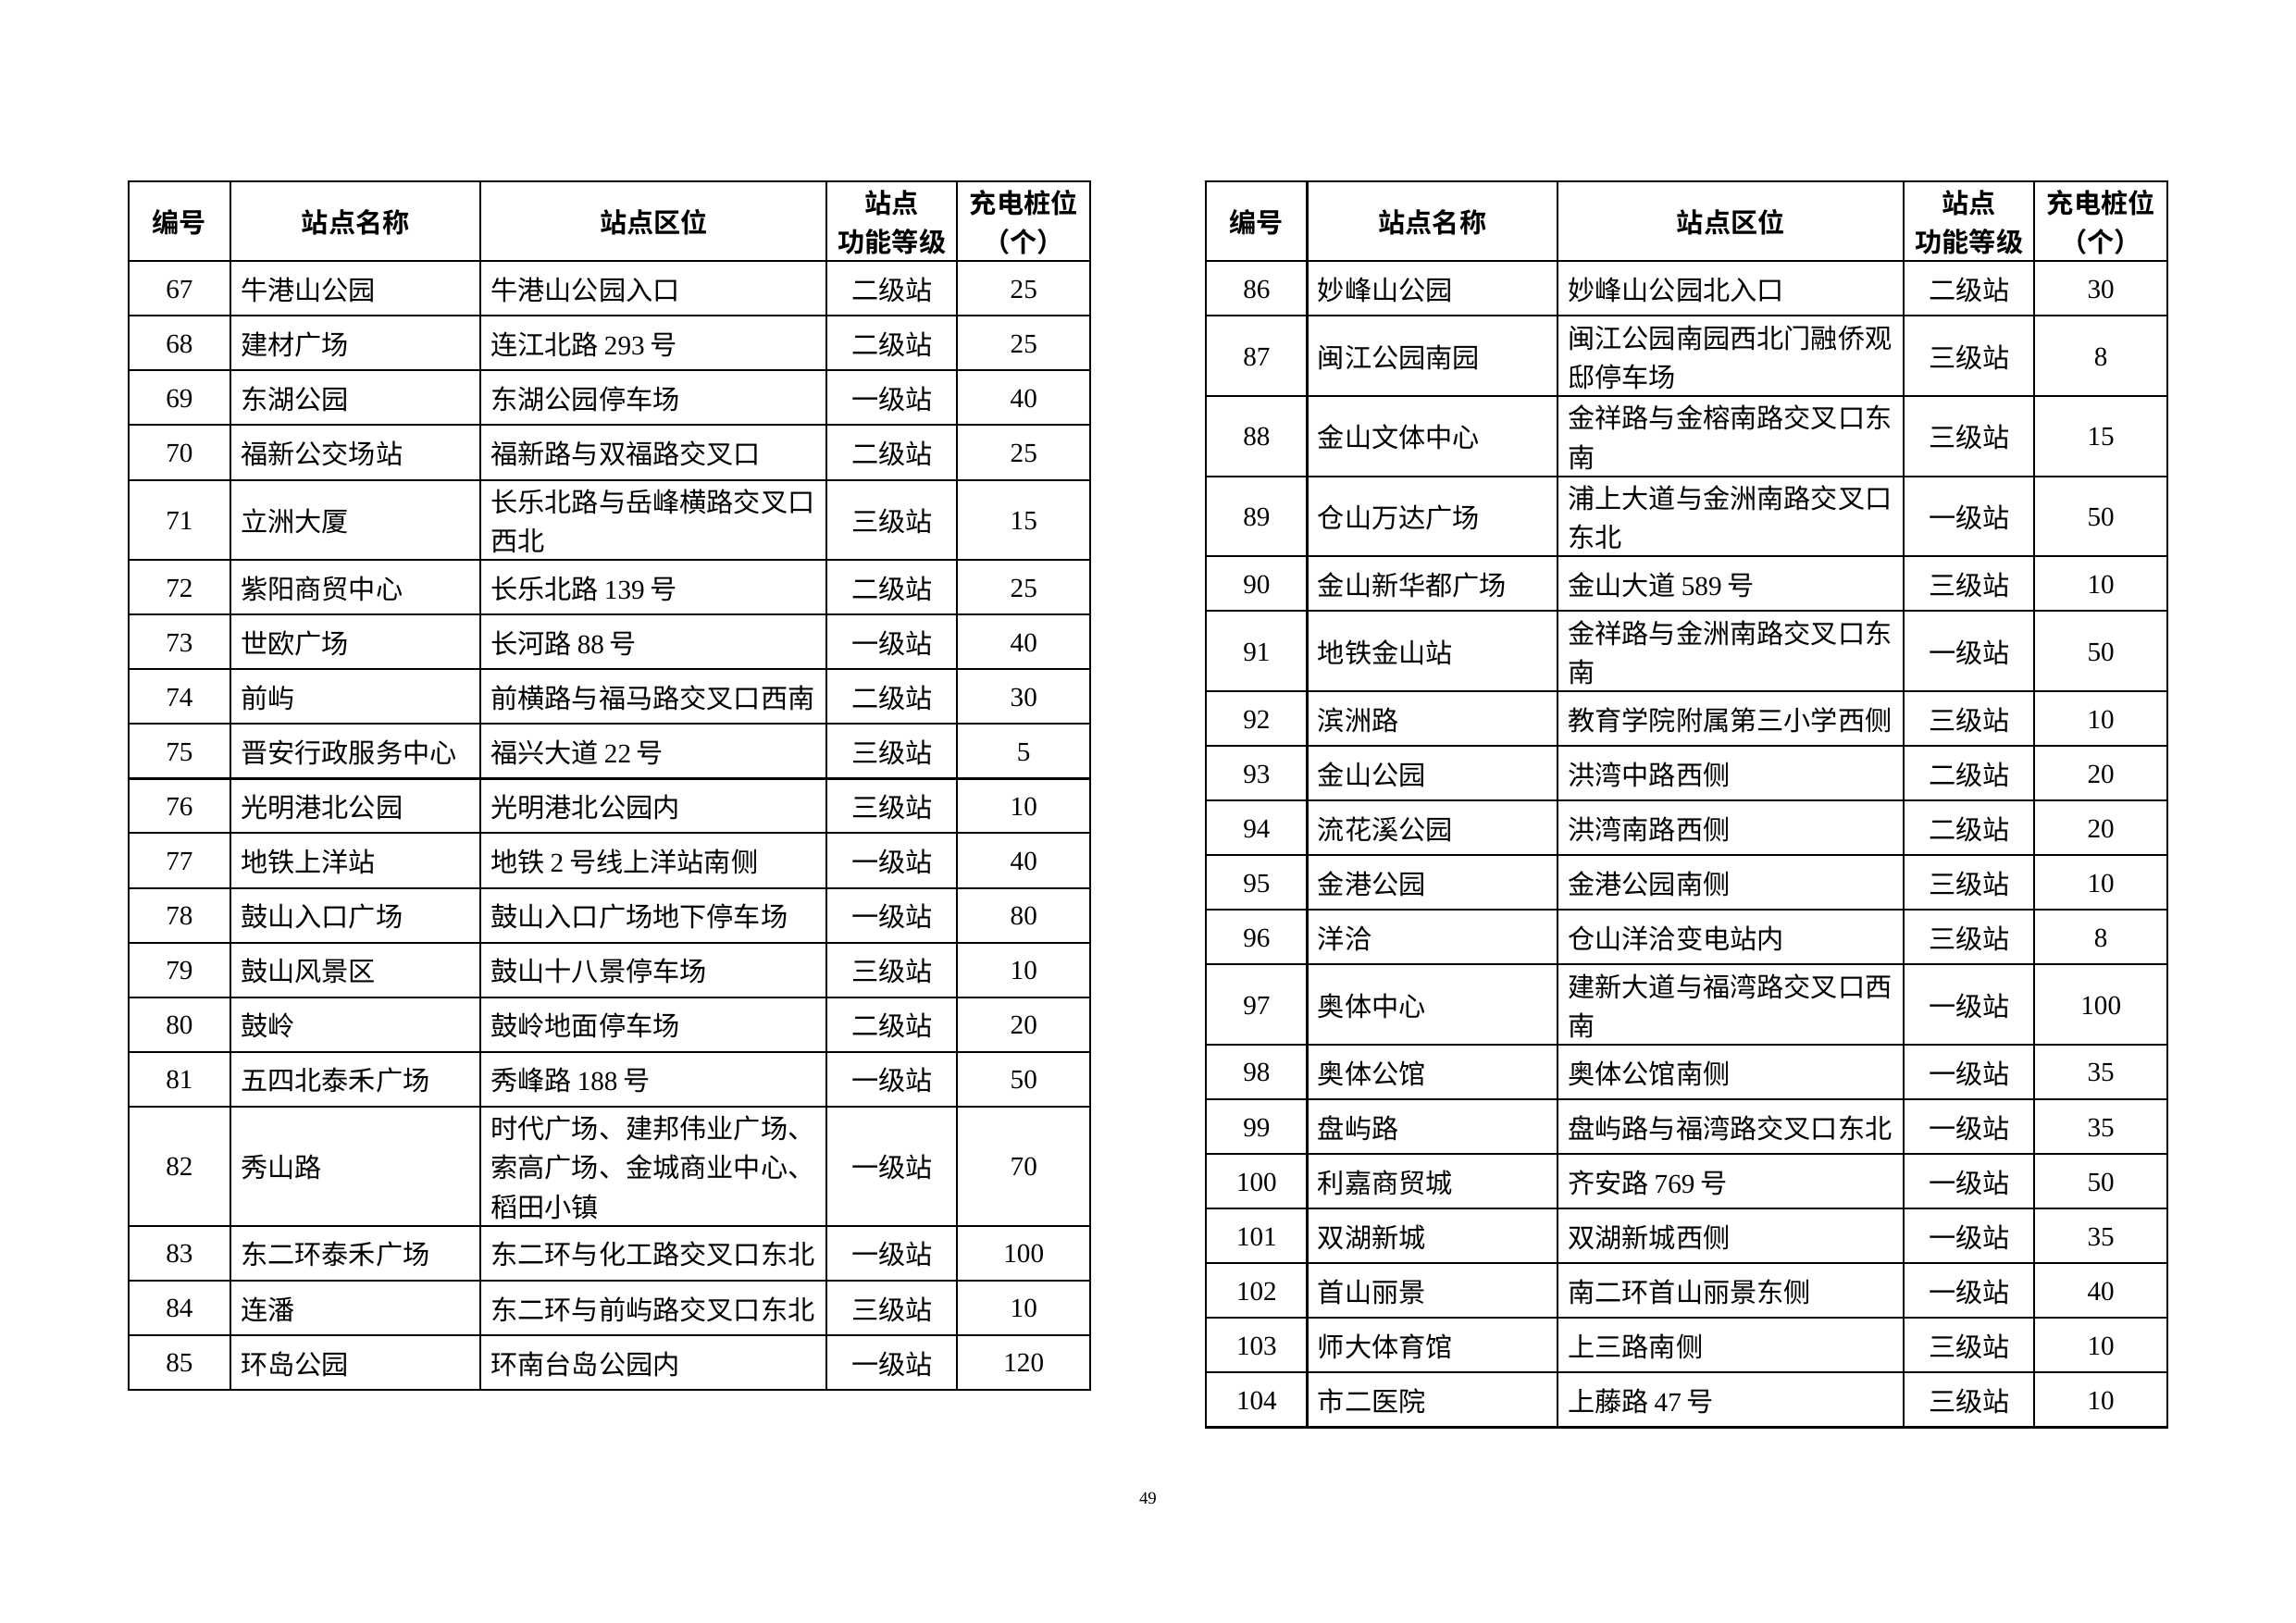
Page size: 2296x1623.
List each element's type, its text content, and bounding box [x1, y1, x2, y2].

table_cell 金山文体中心 [1309, 397, 1557, 475]
table_cell 40 [2035, 1264, 2166, 1317]
table_cell 金港公园 [1309, 856, 1557, 909]
table_cell 市二医院 [1309, 1373, 1557, 1426]
table_cell 长乐北路与岳峰横路交叉口西北 [481, 481, 825, 559]
table_cell 流花溪公园 [1309, 801, 1557, 854]
table_cell 福新公交场站 [231, 426, 479, 478]
table_cell 三级站 [827, 725, 956, 777]
table_cell 三级站 [1905, 692, 2033, 745]
table_cell 三级站 [1905, 1319, 2033, 1371]
table_cell 盘屿路与福湾路交叉口东北 [1558, 1100, 1903, 1153]
table_header 站点 功能等级 [827, 182, 956, 260]
table_cell 福新路与双福路交叉口 [481, 426, 825, 478]
table_cell 86 [1207, 262, 1306, 315]
table_cell 一级站 [1905, 1155, 2033, 1208]
table_cell 前横路与福马路交叉口西南 [481, 670, 825, 723]
table_cell 71 [130, 481, 230, 559]
table_cell 85 [130, 1336, 230, 1389]
table_cell 长乐北路139号 [481, 561, 825, 613]
table_cell 环南台岛公园内 [481, 1336, 825, 1389]
table_cell 牛港山公园入口 [481, 262, 825, 315]
table_cell 双湖新城 [1309, 1209, 1557, 1262]
table_cell 87 [1207, 316, 1306, 395]
table_cell 82 [130, 1108, 230, 1225]
table_cell 89 [1207, 477, 1306, 555]
table_cell 连江北路293号 [481, 316, 825, 369]
table_cell 一级站 [1905, 1046, 2033, 1098]
table_cell 晋安行政服务中心 [231, 725, 479, 777]
table_cell 104 [1207, 1373, 1306, 1426]
table_cell 首山丽景 [1309, 1264, 1557, 1317]
table_header 站点名称 [1309, 182, 1557, 260]
table_cell 25 [958, 262, 1089, 315]
table_cell 紫阳商贸中心 [231, 561, 479, 613]
table_cell 50 [2035, 477, 2166, 555]
table_cell 洪湾中路西侧 [1558, 747, 1903, 799]
table_cell 建材广场 [231, 316, 479, 369]
table_cell 秀峰路188号 [481, 1053, 825, 1106]
table_cell 5 [958, 725, 1089, 777]
table_cell 一级站 [1905, 965, 2033, 1044]
table_cell 秀山路 [231, 1108, 479, 1225]
table_cell 鼓山入口广场地下停车场 [481, 889, 825, 941]
table_cell 73 [130, 615, 230, 668]
table_cell 金山公园 [1309, 747, 1557, 799]
table_cell 浦上大道与金洲南路交叉口东北 [1558, 477, 1903, 555]
table_cell 一级站 [1905, 477, 2033, 555]
table_cell 101 [1207, 1209, 1306, 1262]
table_cell 40 [958, 371, 1089, 424]
table_cell 97 [1207, 965, 1306, 1044]
table_cell 齐安路769号 [1558, 1155, 1903, 1208]
table_header 站点区位 [1558, 182, 1903, 260]
table_cell 东湖公园 [231, 371, 479, 424]
table_cell 78 [130, 889, 230, 941]
table_cell 92 [1207, 692, 1306, 745]
table_cell 77 [130, 834, 230, 886]
table_cell 100 [1207, 1155, 1306, 1208]
table_cell 一级站 [1905, 612, 2033, 690]
table_cell 环岛公园 [231, 1336, 479, 1389]
table_cell 东湖公园停车场 [481, 371, 825, 424]
table_cell 立洲大厦 [231, 481, 479, 559]
table_cell 67 [130, 262, 230, 315]
table_cell 二级站 [1905, 262, 2033, 315]
table_cell 25 [958, 316, 1089, 369]
table_cell 二级站 [827, 426, 956, 478]
table_cell 90 [1207, 557, 1306, 610]
table_cell 师大体育馆 [1309, 1319, 1557, 1371]
table_cell 一级站 [827, 371, 956, 424]
table_cell 一级站 [827, 1336, 956, 1389]
table_cell 闽江公园南园西北门融侨观邸停车场 [1558, 316, 1903, 395]
table_cell 二级站 [1905, 801, 2033, 854]
table_cell 光明港北公园 [231, 780, 479, 832]
table_cell 金祥路与金榕南路交叉口东南 [1558, 397, 1903, 475]
table_cell 10 [2035, 557, 2166, 610]
table_cell 一级站 [827, 615, 956, 668]
table_cell 三级站 [827, 1282, 956, 1334]
table_cell 仓山万达广场 [1309, 477, 1557, 555]
table_cell 二级站 [827, 262, 956, 315]
table_cell 91 [1207, 612, 1306, 690]
table_cell 三级站 [1905, 316, 2033, 395]
table_cell 15 [2035, 397, 2166, 475]
table_cell 地铁2号线上洋站南侧 [481, 834, 825, 886]
table_cell 东二环与化工路交叉口东北 [481, 1227, 825, 1280]
table_cell 10 [2035, 692, 2166, 745]
table_cell 84 [130, 1282, 230, 1334]
table_cell 98 [1207, 1046, 1306, 1098]
table_cell 福兴大道22号 [481, 725, 825, 777]
table_cell 盘屿路 [1309, 1100, 1557, 1153]
table_cell 二级站 [827, 998, 956, 1051]
table_cell 25 [958, 426, 1089, 478]
table_cell 99 [1207, 1100, 1306, 1153]
table_cell 100 [958, 1227, 1089, 1280]
table_cell 滨洲路 [1309, 692, 1557, 745]
table_cell 10 [958, 1282, 1089, 1334]
table_cell 76 [130, 780, 230, 832]
table_cell 80 [958, 889, 1089, 941]
table_cell 81 [130, 1053, 230, 1106]
table_cell 时代广场、建邦伟业广场、索高广场、金城商业中心、稻田小镇 [481, 1108, 825, 1225]
table_header 站点区位 [481, 182, 825, 260]
table_cell 牛港山公园 [231, 262, 479, 315]
table_cell 鼓山入口广场 [231, 889, 479, 941]
table_cell 88 [1207, 397, 1306, 475]
table_cell 50 [2035, 612, 2166, 690]
table_cell 二级站 [827, 316, 956, 369]
table_cell 8 [2035, 316, 2166, 395]
table_cell 闽江公园南园 [1309, 316, 1557, 395]
table_cell 102 [1207, 1264, 1306, 1317]
table_cell 69 [130, 371, 230, 424]
table_cell 二级站 [827, 670, 956, 723]
table_cell 95 [1207, 856, 1306, 909]
table_cell 东二环泰禾广场 [231, 1227, 479, 1280]
table_cell 35 [2035, 1046, 2166, 1098]
table_cell 40 [958, 834, 1089, 886]
table_cell 10 [2035, 1373, 2166, 1426]
table_header 充电桩位（个） [958, 182, 1089, 260]
table_cell 10 [2035, 856, 2166, 909]
table_cell 15 [958, 481, 1089, 559]
table_cell 鼓岭 [231, 998, 479, 1051]
table_cell 金山大道589号 [1558, 557, 1903, 610]
table_cell 一级站 [1905, 1264, 2033, 1317]
table_cell 奥体公馆南侧 [1558, 1046, 1903, 1098]
table_cell 70 [958, 1108, 1089, 1225]
table_header 充电桩位（个） [2035, 182, 2166, 260]
table_header 站点 功能等级 [1905, 182, 2033, 260]
table_cell 68 [130, 316, 230, 369]
table_cell 35 [2035, 1100, 2166, 1153]
table_cell 83 [130, 1227, 230, 1280]
table_cell 上藤路47号 [1558, 1373, 1903, 1426]
table_cell 93 [1207, 747, 1306, 799]
table_cell 妙峰山公园 [1309, 262, 1557, 315]
table_cell 三级站 [1905, 557, 2033, 610]
table_cell 50 [958, 1053, 1089, 1106]
table_cell 洪湾南路西侧 [1558, 801, 1903, 854]
table_cell 地铁上洋站 [231, 834, 479, 886]
table_cell 三级站 [1905, 1373, 2033, 1426]
table_cell 74 [130, 670, 230, 723]
table_cell 上三路南侧 [1558, 1319, 1903, 1371]
table_cell 三级站 [827, 944, 956, 997]
table_cell 二级站 [1905, 747, 2033, 799]
table_cell 一级站 [827, 1053, 956, 1106]
table_cell 40 [958, 615, 1089, 668]
table_cell 连潘 [231, 1282, 479, 1334]
table_cell 72 [130, 561, 230, 613]
table_cell 50 [2035, 1155, 2166, 1208]
table_cell 三级站 [827, 780, 956, 832]
table_cell 鼓岭地面停车场 [481, 998, 825, 1051]
table_header 编号 [1207, 182, 1306, 260]
table_cell 一级站 [827, 889, 956, 941]
table_cell 35 [2035, 1209, 2166, 1262]
table_cell 双湖新城西侧 [1558, 1209, 1903, 1262]
table_cell 20 [958, 998, 1089, 1051]
table_cell 20 [2035, 747, 2166, 799]
table_cell 教育学院附属第三小学西侧 [1558, 692, 1903, 745]
table_cell 30 [958, 670, 1089, 723]
table_cell 100 [2035, 965, 2166, 1044]
table_cell 70 [130, 426, 230, 478]
table_cell 长河路88号 [481, 615, 825, 668]
table_cell 南二环首山丽景东侧 [1558, 1264, 1903, 1317]
table_cell 120 [958, 1336, 1089, 1389]
table_cell 一级站 [827, 1227, 956, 1280]
table_cell 96 [1207, 911, 1306, 963]
table_cell 二级站 [827, 561, 956, 613]
table_cell 20 [2035, 801, 2166, 854]
table_cell 一级站 [1905, 1100, 2033, 1153]
table_cell 10 [958, 780, 1089, 832]
table_cell 奥体中心 [1309, 965, 1557, 1044]
table_cell 仓山洋洽变电站内 [1558, 911, 1903, 963]
table_cell 地铁金山站 [1309, 612, 1557, 690]
table_cell 75 [130, 725, 230, 777]
table_cell 洋洽 [1309, 911, 1557, 963]
table_cell 金祥路与金洲南路交叉口东南 [1558, 612, 1903, 690]
table_cell 80 [130, 998, 230, 1051]
table_cell 鼓山风景区 [231, 944, 479, 997]
table_cell 五四北泰禾广场 [231, 1053, 479, 1106]
table_cell 妙峰山公园北入口 [1558, 262, 1903, 315]
table_cell 三级站 [827, 481, 956, 559]
table_cell 三级站 [1905, 911, 2033, 963]
table_cell 94 [1207, 801, 1306, 854]
table_cell 10 [958, 944, 1089, 997]
table_cell 103 [1207, 1319, 1306, 1371]
table_cell 一级站 [827, 834, 956, 886]
table_cell 三级站 [1905, 856, 2033, 909]
table_cell 东二环与前屿路交叉口东北 [481, 1282, 825, 1334]
table_cell 前屿 [231, 670, 479, 723]
table_cell 建新大道与福湾路交叉口西南 [1558, 965, 1903, 1044]
table_cell 30 [2035, 262, 2166, 315]
table_cell 8 [2035, 911, 2166, 963]
table_cell 一级站 [827, 1108, 956, 1225]
table_header 编号 [130, 182, 230, 260]
table_cell 金山新华都广场 [1309, 557, 1557, 610]
table_cell 奥体公馆 [1309, 1046, 1557, 1098]
table_cell 三级站 [1905, 397, 2033, 475]
table_cell 10 [2035, 1319, 2166, 1371]
table_cell 金港公园南侧 [1558, 856, 1903, 909]
table_cell 世欧广场 [231, 615, 479, 668]
table_cell 25 [958, 561, 1089, 613]
table_cell 光明港北公园内 [481, 780, 825, 832]
table_cell 一级站 [1905, 1209, 2033, 1262]
table_cell 鼓山十八景停车场 [481, 944, 825, 997]
table_cell 79 [130, 944, 230, 997]
table_cell 利嘉商贸城 [1309, 1155, 1557, 1208]
table_header 站点名称 [231, 182, 479, 260]
